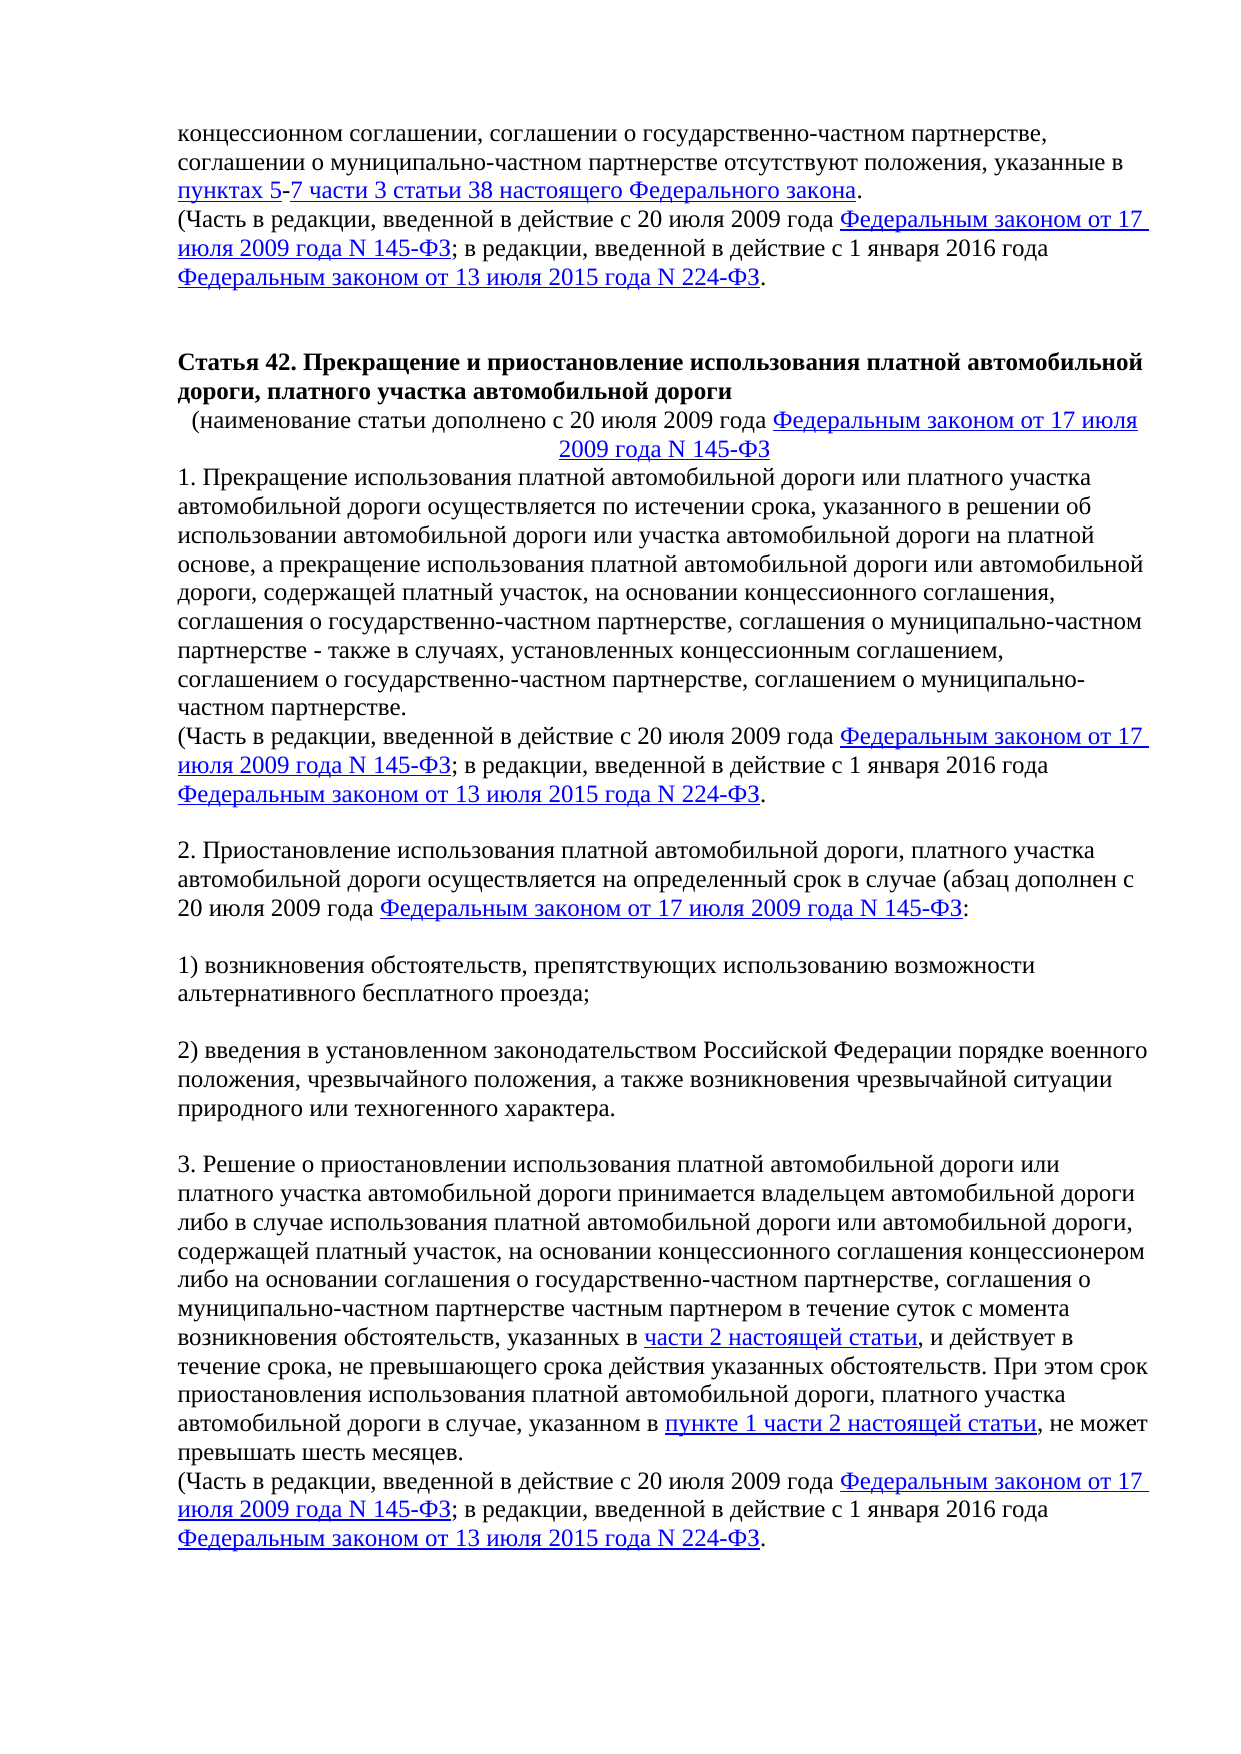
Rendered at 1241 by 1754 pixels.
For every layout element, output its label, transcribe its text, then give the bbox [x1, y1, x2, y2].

text 2) введения в установленном законодательством Российской Федерации порядке военного положения, чрезвычайного положения, а также возникновения чрезвычайной ситуации природного или техногенного характера. [177, 1035, 1152, 1149]
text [177, 118, 1152, 347]
text 3. Решение о приостановлении использования платной автомобильной дороги или платного участка автомобильной дороги принимается владельцем автомобильной дороги либо в случае использования платной автомобильной дороги или автомобильной дороги, содержащей платный участок, на основании концессионного соглашения концессионером либо на основании соглашения о государственно-частном партнерстве, соглашения о муниципально-частном партнерстве частным партнером в течение суток с момента возникновения обстоятельств, указанных в части 2 настоящей статьи, и действует в течение срока, не превышающего срока действия указанных обстоятельств. При этом срок приостановления использования платной автомобильной дороги, платного участка автомобильной дороги в случае, указанном в пункте 1 части 2 настоящей статьи, не может превышать шесть месяцев. (Часть в редакции, введенной в действие с 20 июля 2009 года Федеральным законом от 17 июля 2009 года N 145-ФЗ; в редакции, введенной в действие с 1 января 2016 года Федеральным законом от 13 июля 2015 года N 224-ФЗ. [177, 1149, 1152, 1609]
text Статья 42. Прекращение и приостановление использования платной автомобильной дороги, платного участка автомобильной дороги [177, 347, 1152, 405]
text (наименование статьи дополнено с 20 июля 2009 года Федеральным законом от 17 июля 2009 года N 145-ФЗ [177, 405, 1152, 462]
text 1) возникновения обстоятельств, препятствующих использованию возможности альтернативного бесплатного проезда; [177, 950, 1152, 1035]
text 2. Приостановление использования платной автомобильной дороги, платного участка автомобильной дороги осуществляется на определенный срок в случае (абзац дополнен с 20 июля 2009 года Федеральным законом от 17 июля 2009 года N 145-ФЗ: [177, 835, 1152, 950]
text 1. Прекращение использования платной автомобильной дороги или платного участка автомобильной дороги осуществляется по истечении срока, указанного в решении об использовании автомобильной дороги или участка автомобильной дороги на платной основе, а прекращение использования платной автомобильной дороги или автомобильной дороги, содержащей платный участок, на основании концессионного соглашения, соглашения о государственно-частном партнерстве, соглашения о муниципально-частном партнерстве - также в случаях, установленных концессионным соглашением, соглашением о государственно-частном партнерстве, соглашением о муниципально-частном партнерстве. (Часть в редакции, введенной в действие с 20 июля 2009 года Федеральным законом от 17 июля 2009 года N 145-ФЗ; в редакции, введенной в действие с 1 января 2016 года Федеральным законом от 13 июля 2015 года N 224-ФЗ. [177, 462, 1152, 835]
